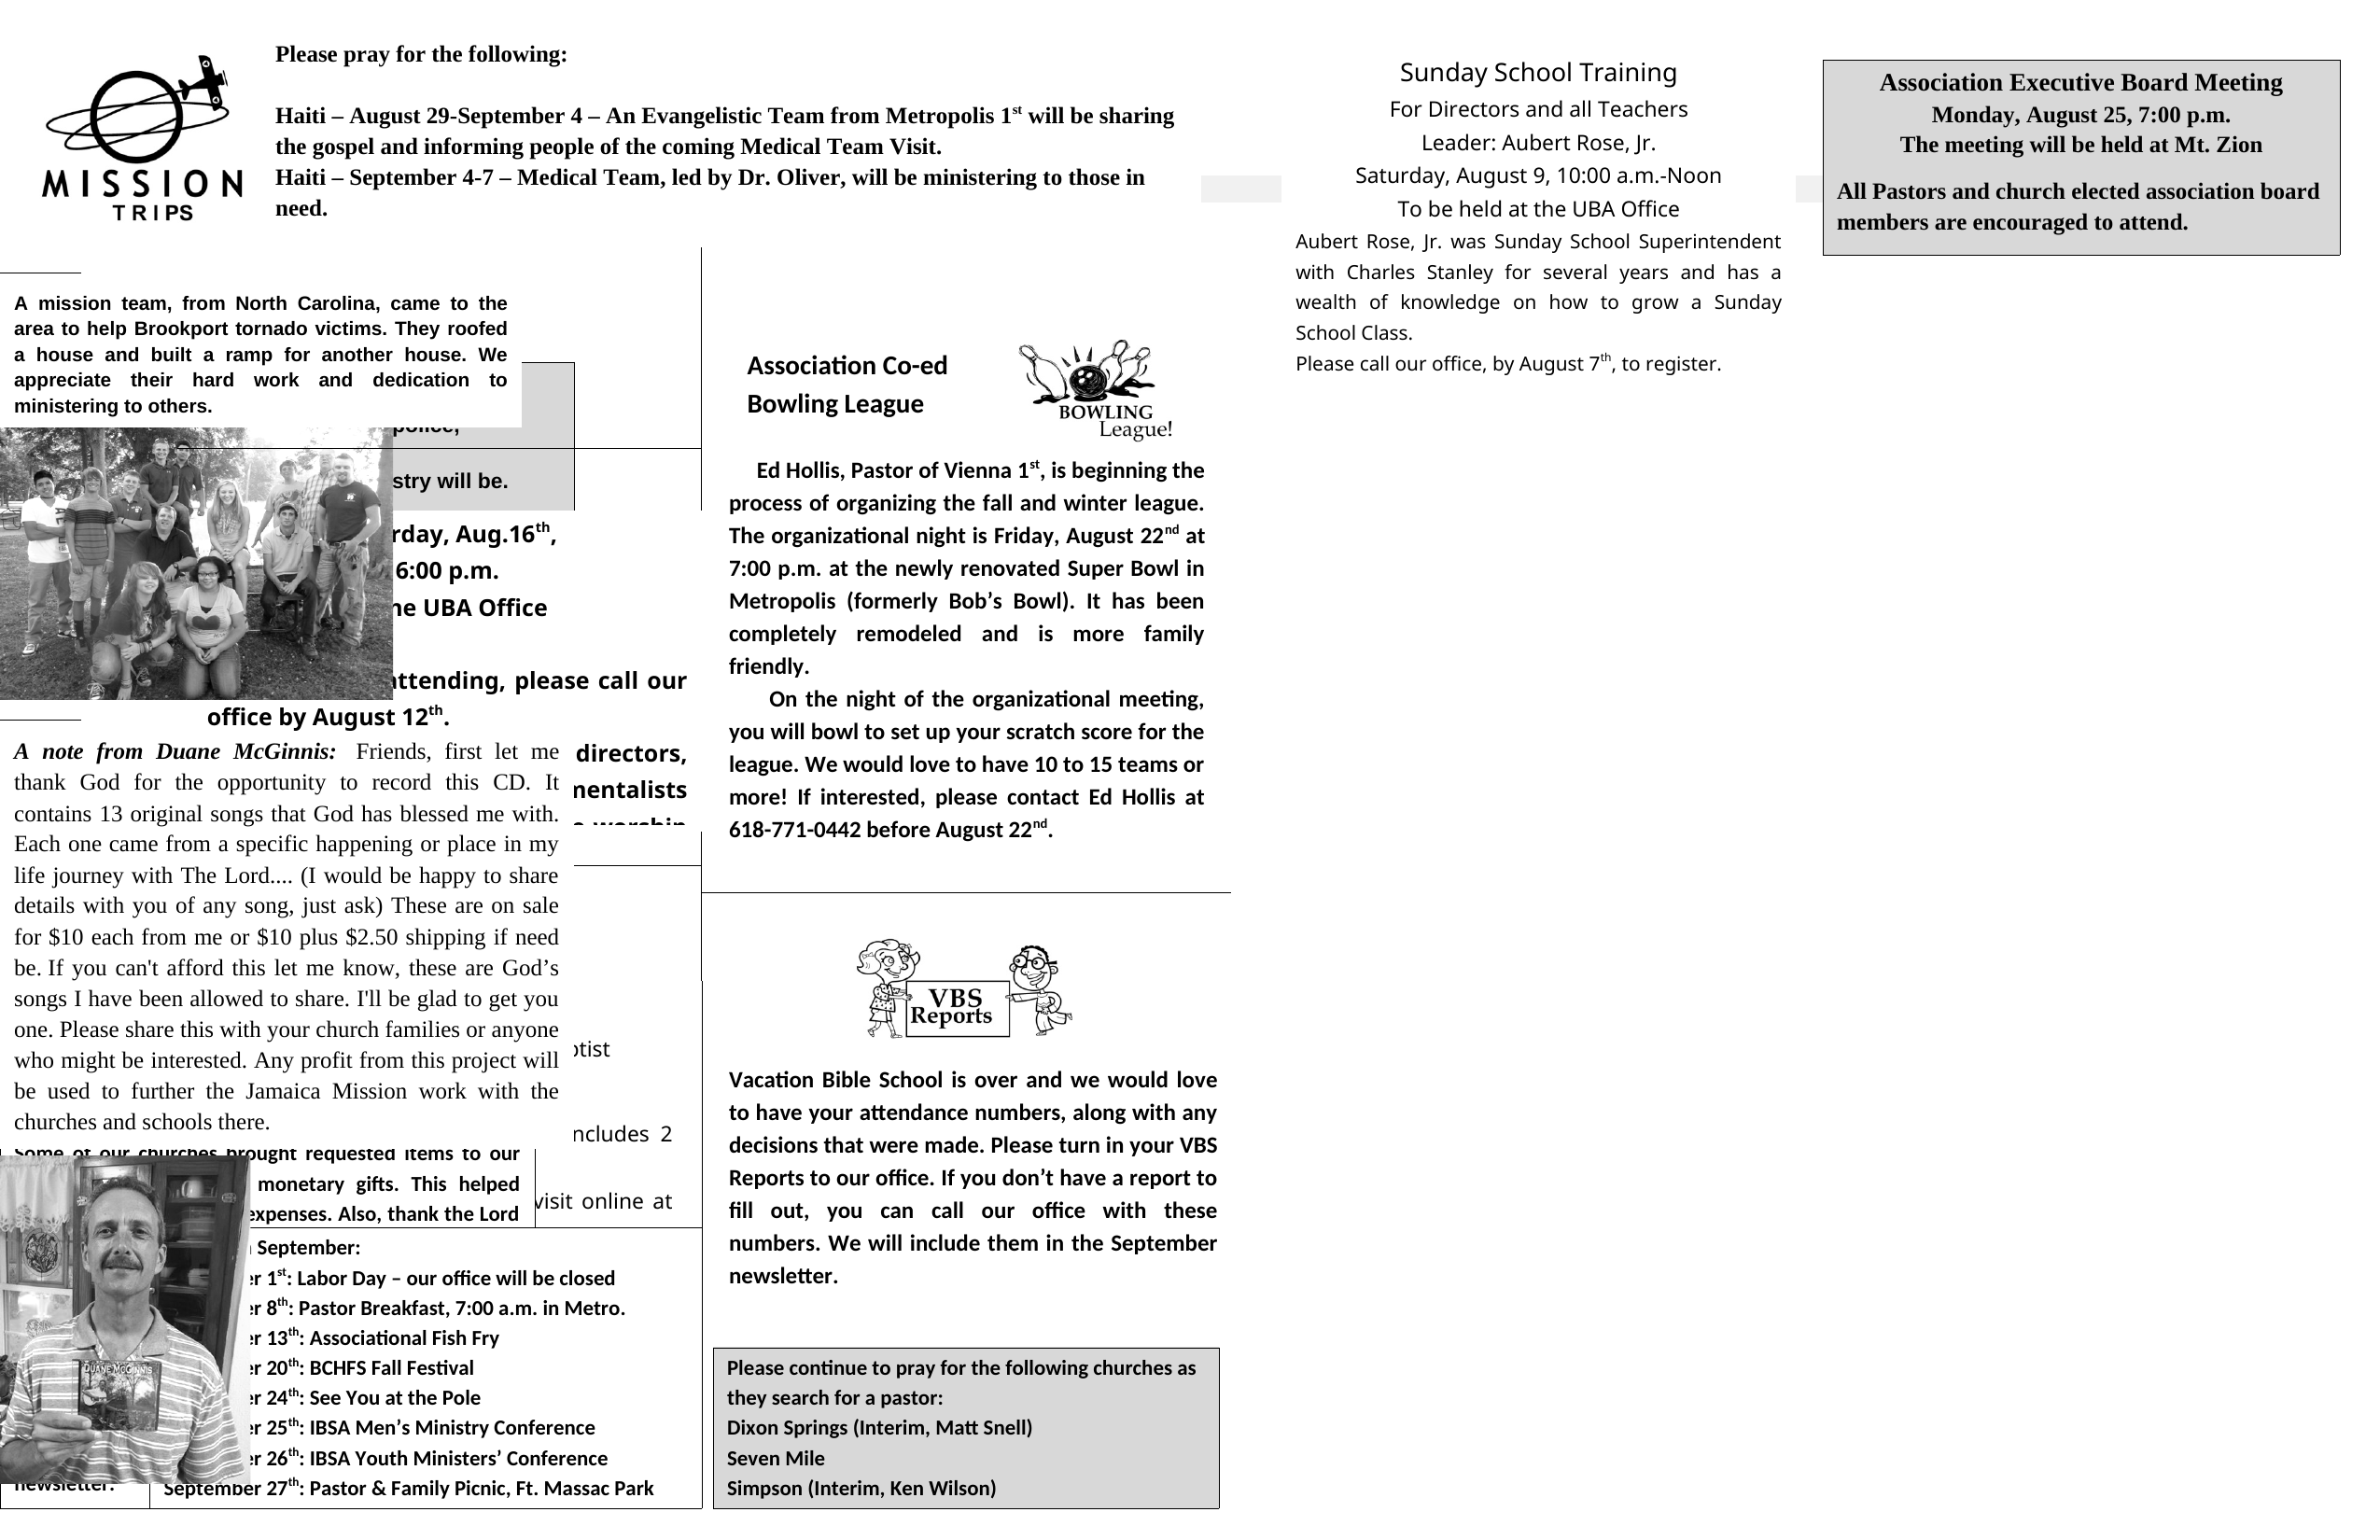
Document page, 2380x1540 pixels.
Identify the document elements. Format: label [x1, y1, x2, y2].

picture [39, 50, 262, 228]
picture [1018, 340, 1183, 444]
picture [847, 934, 1076, 1040]
